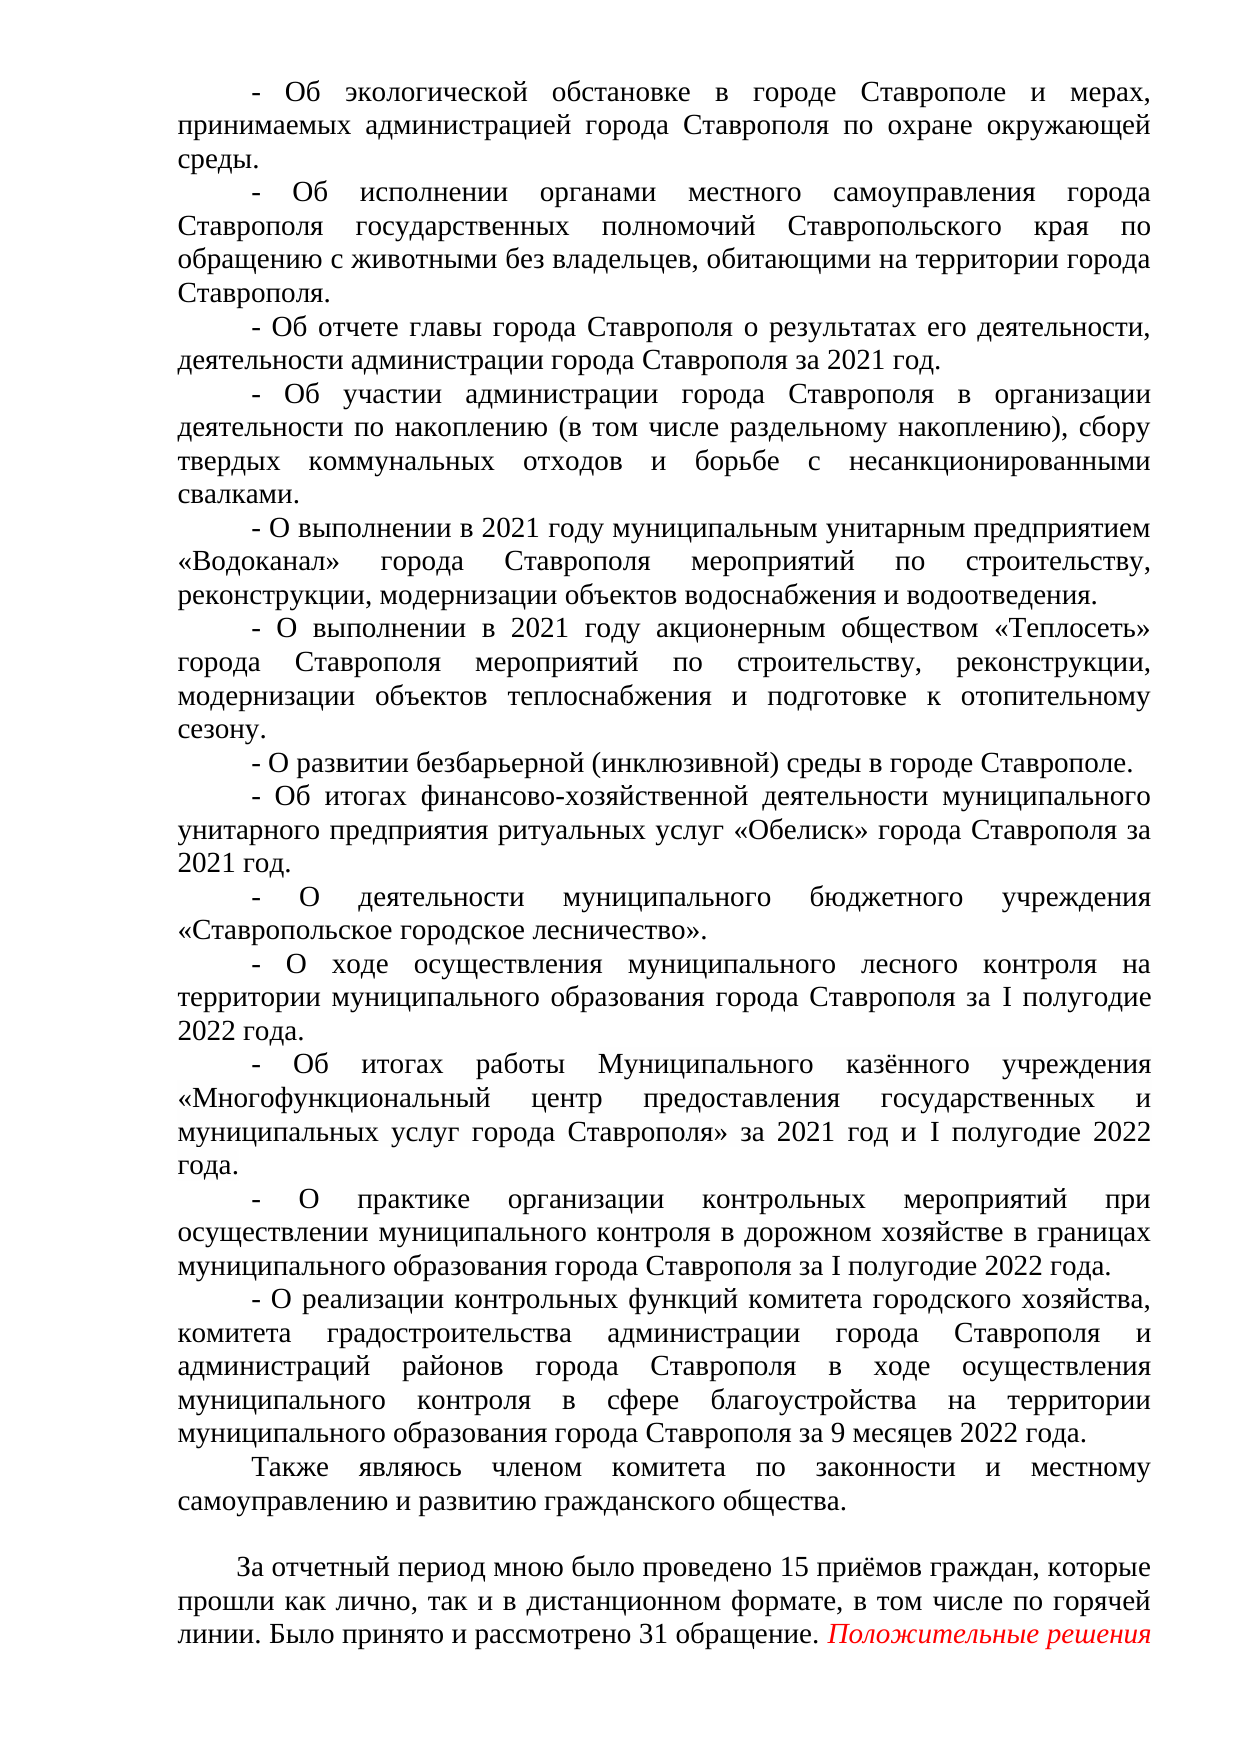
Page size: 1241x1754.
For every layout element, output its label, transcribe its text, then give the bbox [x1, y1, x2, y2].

text - Об экологической обстановке в городе Ставрополе и мерах, принимаемых администрацией города Ставрополя по охране окружающей среды. [177, 74, 1152, 174]
text - О выполнении в 2021 году муниципальным унитарным предприятием «Водоканал» города Ставрополя мероприятий по строительству, реконструкции, модернизации объектов водоснабжения и водоотведения. [177, 510, 1152, 611]
text - О реализации контрольных функций комитета городского хозяйства, комитета градостроительства администрации города Ставрополя и администраций районов города Ставрополя в ходе осуществления муниципального контроля в сфере благоустройства на территории муниципального образования города Ставрополя за 9 месяцев 2022 года. [177, 1281, 1152, 1449]
text - Об итогах финансово-хозяйственной деятельности муниципального унитарного предприятия ритуальных услуг «Обелиск» города Ставрополя за 2021 год. [177, 778, 1152, 879]
text - Об отчете главы города Ставрополя о результатах его деятельности, деятельности администрации города Ставрополя за 2021 год. [177, 309, 1152, 376]
text - О развитии безбарьерной (инклюзивной) среды в городе Ставрополе. [177, 745, 1152, 778]
text - Об участии администрации города Ставрополя в организации деятельности по накоплению (в том числе раздельному накоплению), сбору твердых коммунальных отходов и борьбе с несанкционированными свалками. [177, 376, 1152, 510]
text Также являюсь членом комитета по законности и местному самоуправлению и развитию гражданского общества. [177, 1449, 1152, 1516]
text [177, 1549, 1152, 1650]
text - Об итогах работы Муниципального казённого учреждения «Многофункциональный центр предоставления государственных и муниципальных услуг города Ставрополя» за 2021 год и I полугодие 2022 года. [177, 1047, 598, 1080]
text - Об итогах работы Муниципального казённого учреждения «Многофункциональный центр предоставления государственных и муниципальных услуг города Ставрополя» за 2021 год и I полугодие 2022 года. [239, 1114, 1152, 1181]
text - О деятельности муниципального бюджетного учреждения «Ставропольское городское лесничество». [177, 879, 1152, 946]
text - О практике организации контрольных мероприятий при осуществлении муниципального контроля в дорожном хозяйстве в границах муниципального образования города Ставрополя за I полугодие 2022 года. [177, 1181, 1152, 1281]
text - О ходе осуществления муниципального лесного контроля на территории муниципального образования города Ставрополя за I полугодие 2022 года. [177, 946, 1152, 1047]
text - О выполнении в 2021 году акционерным обществом «Теплосеть» города Ставрополя мероприятий по строительству, реконструкции, модернизации объектов теплоснабжения и подготовке к отопительному сезону. [177, 611, 1152, 745]
text - Об исполнении органами местного самоуправления города Ставрополя государственных полномочий Ставропольского края по обращению с животными без владельцев, обитающими на территории города Ставрополя. [177, 174, 1152, 309]
